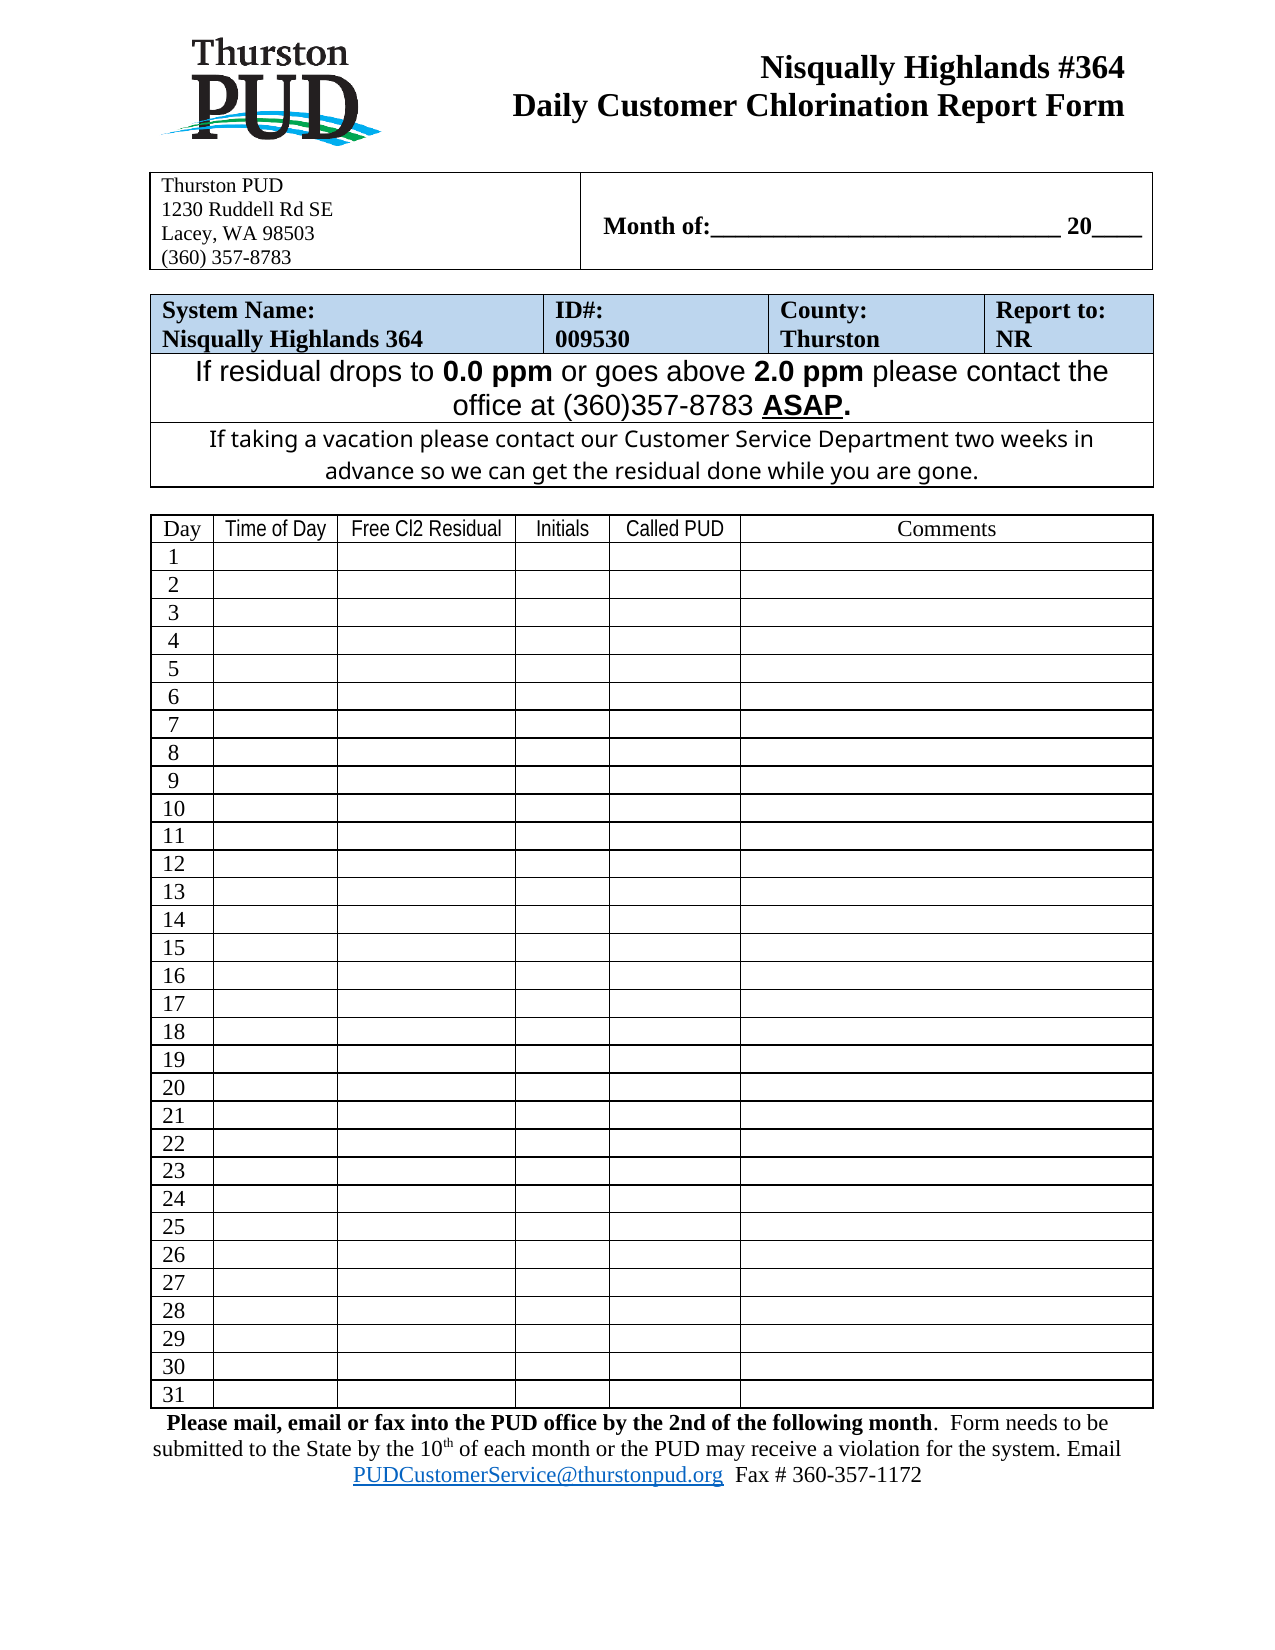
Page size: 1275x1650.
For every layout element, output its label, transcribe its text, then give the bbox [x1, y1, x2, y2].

table_cell [338, 1241, 515, 1268]
table_cell [214, 1269, 337, 1296]
table_header Free Cl2 Residual [338, 516, 515, 542]
table_cell [338, 543, 515, 570]
table_cell 17 [152, 990, 213, 1016]
table_cell [338, 571, 515, 598]
table_header Day [152, 516, 213, 542]
table_cell [516, 878, 609, 905]
table_cell 15 [152, 934, 213, 961]
table_cell [214, 823, 337, 849]
table_cell 13 [152, 878, 213, 905]
table_cell [214, 1074, 337, 1100]
table_cell [214, 1381, 337, 1407]
table_cell [741, 906, 1152, 933]
table_cell [610, 934, 740, 961]
table_cell [516, 767, 609, 793]
table_cell [610, 767, 740, 793]
table_cell [214, 1186, 337, 1212]
table_cell [338, 1353, 515, 1379]
table_cell [516, 1130, 609, 1156]
table_cell [338, 739, 515, 765]
table_cell [610, 1074, 740, 1100]
table_cell 2 [152, 571, 213, 598]
table_cell [516, 795, 609, 821]
table_cell [516, 990, 609, 1016]
table_header Comments [741, 516, 1152, 542]
table_cell [214, 1213, 337, 1240]
table_cell [338, 1102, 515, 1128]
table_cell [214, 543, 337, 570]
table_cell [741, 878, 1152, 905]
table_cell [610, 1186, 740, 1212]
table_cell [338, 683, 515, 709]
table_cell [741, 739, 1152, 765]
table_cell [516, 627, 609, 653]
table_cell [516, 1269, 609, 1296]
table_cell [516, 851, 609, 877]
table_cell [741, 627, 1152, 653]
table_cell [214, 1297, 337, 1323]
table_cell [214, 851, 337, 877]
table_header Initials [516, 516, 609, 542]
table_cell [214, 1241, 337, 1268]
table_cell [516, 1213, 609, 1240]
table_cell [516, 1381, 609, 1407]
table_cell [338, 1213, 515, 1240]
table_cell [214, 1325, 337, 1351]
table_cell [741, 599, 1152, 626]
table_cell [610, 851, 740, 877]
table_cell [214, 1130, 337, 1156]
table_cell [741, 990, 1152, 1016]
table_cell [338, 1130, 515, 1156]
table_cell [338, 878, 515, 905]
table_cell 14 [152, 906, 213, 933]
table_cell [214, 1353, 337, 1379]
table_cell 28 [152, 1297, 213, 1323]
table_cell [741, 1046, 1152, 1072]
table_cell [610, 655, 740, 681]
table_header County: Thurston [769, 295, 984, 353]
table_cell 23 [152, 1158, 213, 1184]
table_cell [338, 1158, 515, 1184]
table_cell If taking a vacation please contact our Customer Service Department two weeks in advance so we can get the residual done while you are gone. [151, 423, 1153, 486]
table_cell [214, 655, 337, 681]
table_cell [214, 878, 337, 905]
table_cell [516, 1102, 609, 1128]
table_cell [338, 795, 515, 821]
table_cell [338, 823, 515, 849]
table_cell 3 [152, 599, 213, 626]
table_cell [610, 1130, 740, 1156]
table_cell [214, 1018, 337, 1044]
table_cell [214, 934, 337, 961]
table_cell 18 [152, 1018, 213, 1044]
table_cell 19 [152, 1046, 213, 1072]
table_cell [338, 1018, 515, 1044]
table_cell 10 [152, 795, 213, 821]
table_cell [214, 1102, 337, 1128]
table_cell [741, 1353, 1152, 1379]
text Please mail, email or fax into the PUD office by the 2nd of the following month. Form needs to be submitted to the State by the 10th of each month or the PUD may receive a violation for the system. Email PUDCustomerService@thurstonpud.org Fax # 360-357-1172 [150, 1409, 1125, 1488]
table_cell [516, 543, 609, 570]
table_cell [214, 906, 337, 933]
table_cell 25 [152, 1213, 213, 1240]
table_cell [610, 683, 740, 709]
table_header System Name: Nisqually Highlands 364 [151, 295, 543, 353]
table_cell [610, 627, 740, 653]
table_cell [610, 1297, 740, 1323]
picture [151, 29, 390, 145]
table_cell [338, 851, 515, 877]
table_cell 7 [152, 711, 213, 737]
table_cell 30 [152, 1353, 213, 1379]
table_cell [610, 1018, 740, 1044]
table_cell [741, 1381, 1152, 1407]
table_cell [610, 1353, 740, 1379]
table_cell 1 [152, 543, 213, 570]
table_header Called PUD [610, 516, 740, 542]
table_cell [610, 1213, 740, 1240]
table_cell 20 [152, 1074, 213, 1100]
table_cell [610, 711, 740, 737]
table_header Time of Day [214, 516, 337, 542]
table_cell 9 [152, 767, 213, 793]
table_cell [214, 1158, 337, 1184]
table_cell [516, 1074, 609, 1100]
table_cell [516, 599, 609, 626]
table_cell [741, 711, 1152, 737]
table_cell 22 [152, 1130, 213, 1156]
table_cell 12 [152, 851, 213, 877]
table_cell [610, 1269, 740, 1296]
table_cell [338, 627, 515, 653]
table_cell [516, 571, 609, 598]
table_cell 26 [152, 1241, 213, 1268]
table_cell 4 [152, 627, 213, 653]
table_cell [516, 823, 609, 849]
table_cell 16 [152, 962, 213, 988]
table_cell If residual drops to 0.0 ppm or goes above 2.0 ppm please contact the office at (360)357-8783 ASAP. [151, 354, 1153, 422]
table_cell [516, 683, 609, 709]
table_cell [741, 543, 1152, 570]
table_cell [214, 739, 337, 765]
table_cell [610, 990, 740, 1016]
table_cell [338, 1381, 515, 1407]
table_cell [516, 962, 609, 988]
table_cell [214, 962, 337, 988]
table_cell [741, 767, 1152, 793]
table_cell [516, 1046, 609, 1072]
table_cell [610, 1046, 740, 1072]
table_cell [338, 1297, 515, 1323]
table_cell [214, 683, 337, 709]
table_cell [338, 906, 515, 933]
table_cell [741, 1158, 1152, 1184]
table_cell [338, 1074, 515, 1100]
table_cell [610, 543, 740, 570]
table_cell [741, 683, 1152, 709]
table_header ID#: 009530 [544, 295, 768, 353]
table_cell [338, 1046, 515, 1072]
table_cell [741, 1018, 1152, 1044]
table_cell [610, 1325, 740, 1351]
table_cell [338, 655, 515, 681]
table_cell [338, 990, 515, 1016]
table_cell [338, 711, 515, 737]
table_cell [214, 795, 337, 821]
table_cell [741, 934, 1152, 961]
table_cell [338, 962, 515, 988]
table_cell [214, 1046, 337, 1072]
table_cell 11 [152, 823, 213, 849]
table_cell [741, 655, 1152, 681]
table_cell [338, 767, 515, 793]
table_cell [610, 962, 740, 988]
table_cell [610, 795, 740, 821]
table_cell [516, 1353, 609, 1379]
table_cell [610, 571, 740, 598]
table_cell [741, 1241, 1152, 1268]
table_cell 31 [152, 1381, 213, 1407]
table_cell 24 [152, 1186, 213, 1212]
table_cell [516, 711, 609, 737]
table_cell [516, 1186, 609, 1212]
table_cell [741, 1074, 1152, 1100]
table_cell [741, 851, 1152, 877]
table_cell [338, 934, 515, 961]
table_cell [610, 1158, 740, 1184]
table_cell [741, 823, 1152, 849]
table_cell 29 [152, 1325, 213, 1351]
table_cell [338, 1325, 515, 1351]
table_cell 27 [152, 1269, 213, 1296]
table_cell [214, 767, 337, 793]
table_cell [741, 1213, 1152, 1240]
table_cell 8 [152, 739, 213, 765]
table_cell [741, 795, 1152, 821]
table_cell [741, 962, 1152, 988]
table_cell [741, 1130, 1152, 1156]
table_header Report to: NR [985, 295, 1153, 353]
table_cell 5 [152, 655, 213, 681]
table_cell [516, 1325, 609, 1351]
table_cell [214, 571, 337, 598]
table_cell [610, 906, 740, 933]
table_cell 21 [152, 1102, 213, 1128]
table_cell [741, 571, 1152, 598]
table_cell [214, 711, 337, 737]
table_cell [516, 1297, 609, 1323]
table_cell [741, 1325, 1152, 1351]
table_cell [610, 739, 740, 765]
table_cell [610, 878, 740, 905]
table_cell [741, 1102, 1152, 1128]
table_cell 6 [152, 683, 213, 709]
table_cell [610, 1381, 740, 1407]
table_cell [516, 1158, 609, 1184]
table_cell [610, 823, 740, 849]
table_cell [516, 739, 609, 765]
table_cell [516, 1018, 609, 1044]
table_cell [338, 1269, 515, 1296]
table_cell [610, 1241, 740, 1268]
table_cell [516, 906, 609, 933]
table_cell [214, 599, 337, 626]
table_cell [338, 599, 515, 626]
table_cell [338, 1186, 515, 1212]
table_cell [741, 1297, 1152, 1323]
table_cell [741, 1269, 1152, 1296]
table_cell [214, 627, 337, 653]
table_cell [610, 599, 740, 626]
table_cell [516, 934, 609, 961]
table_cell [516, 655, 609, 681]
table_cell [741, 1186, 1152, 1212]
table_cell [610, 1102, 740, 1128]
table_cell [214, 990, 337, 1016]
table_cell [516, 1241, 609, 1268]
